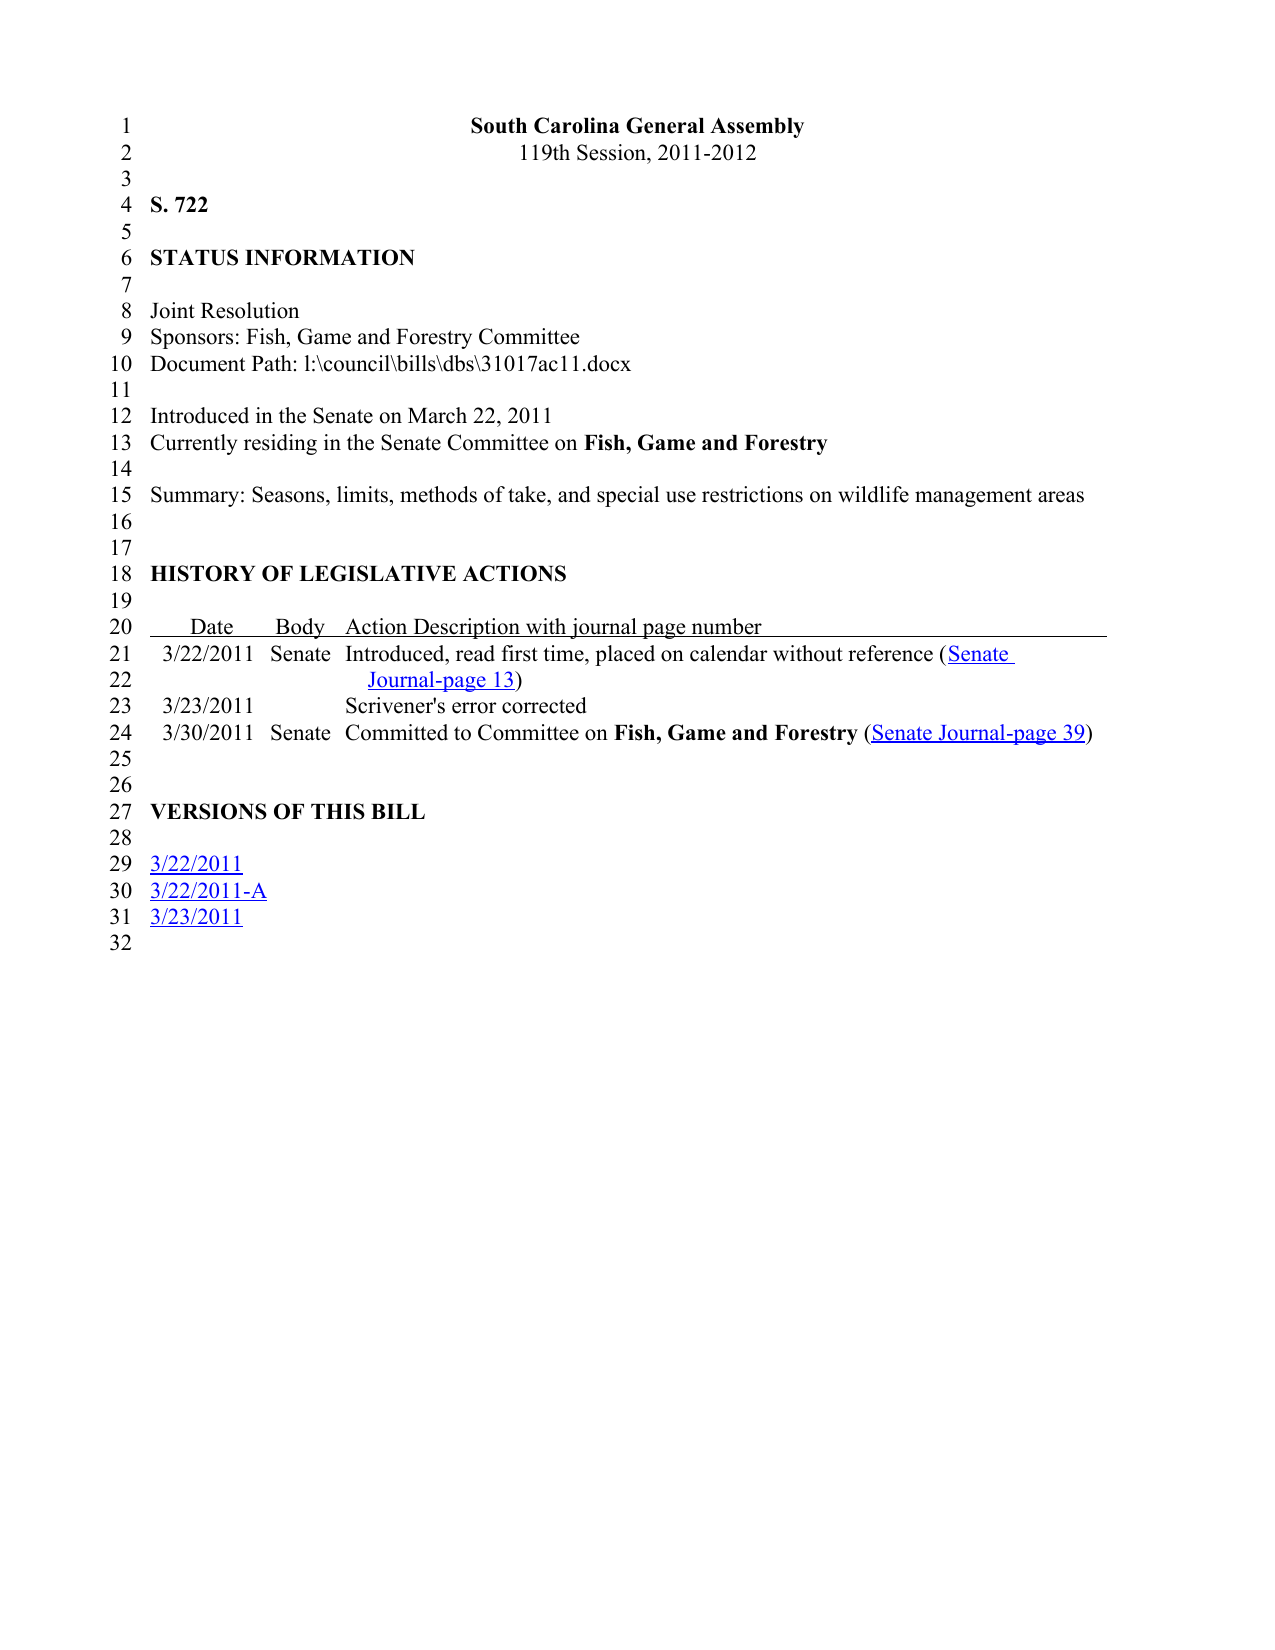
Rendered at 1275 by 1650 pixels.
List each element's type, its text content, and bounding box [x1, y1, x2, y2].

text 3/22/2011 [150, 850, 1125, 877]
text Sponsors: Fish, Game and Forestry Committee [150, 323, 1125, 350]
text S. 722 [150, 192, 1125, 218]
text 3/22/2011-A [150, 877, 1125, 903]
text South Carolina General Assembly [150, 112, 1125, 139]
text VERSIONS OF THIS BILL [150, 798, 1125, 824]
text Introduced in the Senate on March 22, 2011 [150, 402, 1125, 429]
text Joint Resolution [150, 297, 1125, 323]
text Document Path: l:\council\bills\dbs\31017ac11.docx [150, 350, 1125, 376]
text 3/22/2011 Senate Introduced, read first time, placed on calendar without reference (Senate Journal-page 13) [150, 639, 1125, 692]
text 3/23/2011 Scrivener's error corrected [150, 692, 1125, 719]
text 3/30/2011 Senate Committed to Committee on Fish, Game and Forestry (Senate Journal-page 39) [150, 719, 1125, 745]
text STATUS INFORMATION [150, 244, 1125, 271]
text HISTORY OF LEGISLATIVE ACTIONS [150, 561, 1125, 587]
text 119th Session, 2011-2012 [150, 139, 1125, 165]
text 3/23/2011 [150, 903, 1125, 929]
text Summary: Seasons, limits, methods of take, and special use restrictions on wildlife management areas [150, 481, 1125, 508]
text Date Body Action Description with journal page number [150, 613, 1125, 639]
text Currently residing in the Senate Committee on Fish, Game and Forestry [150, 429, 1125, 455]
